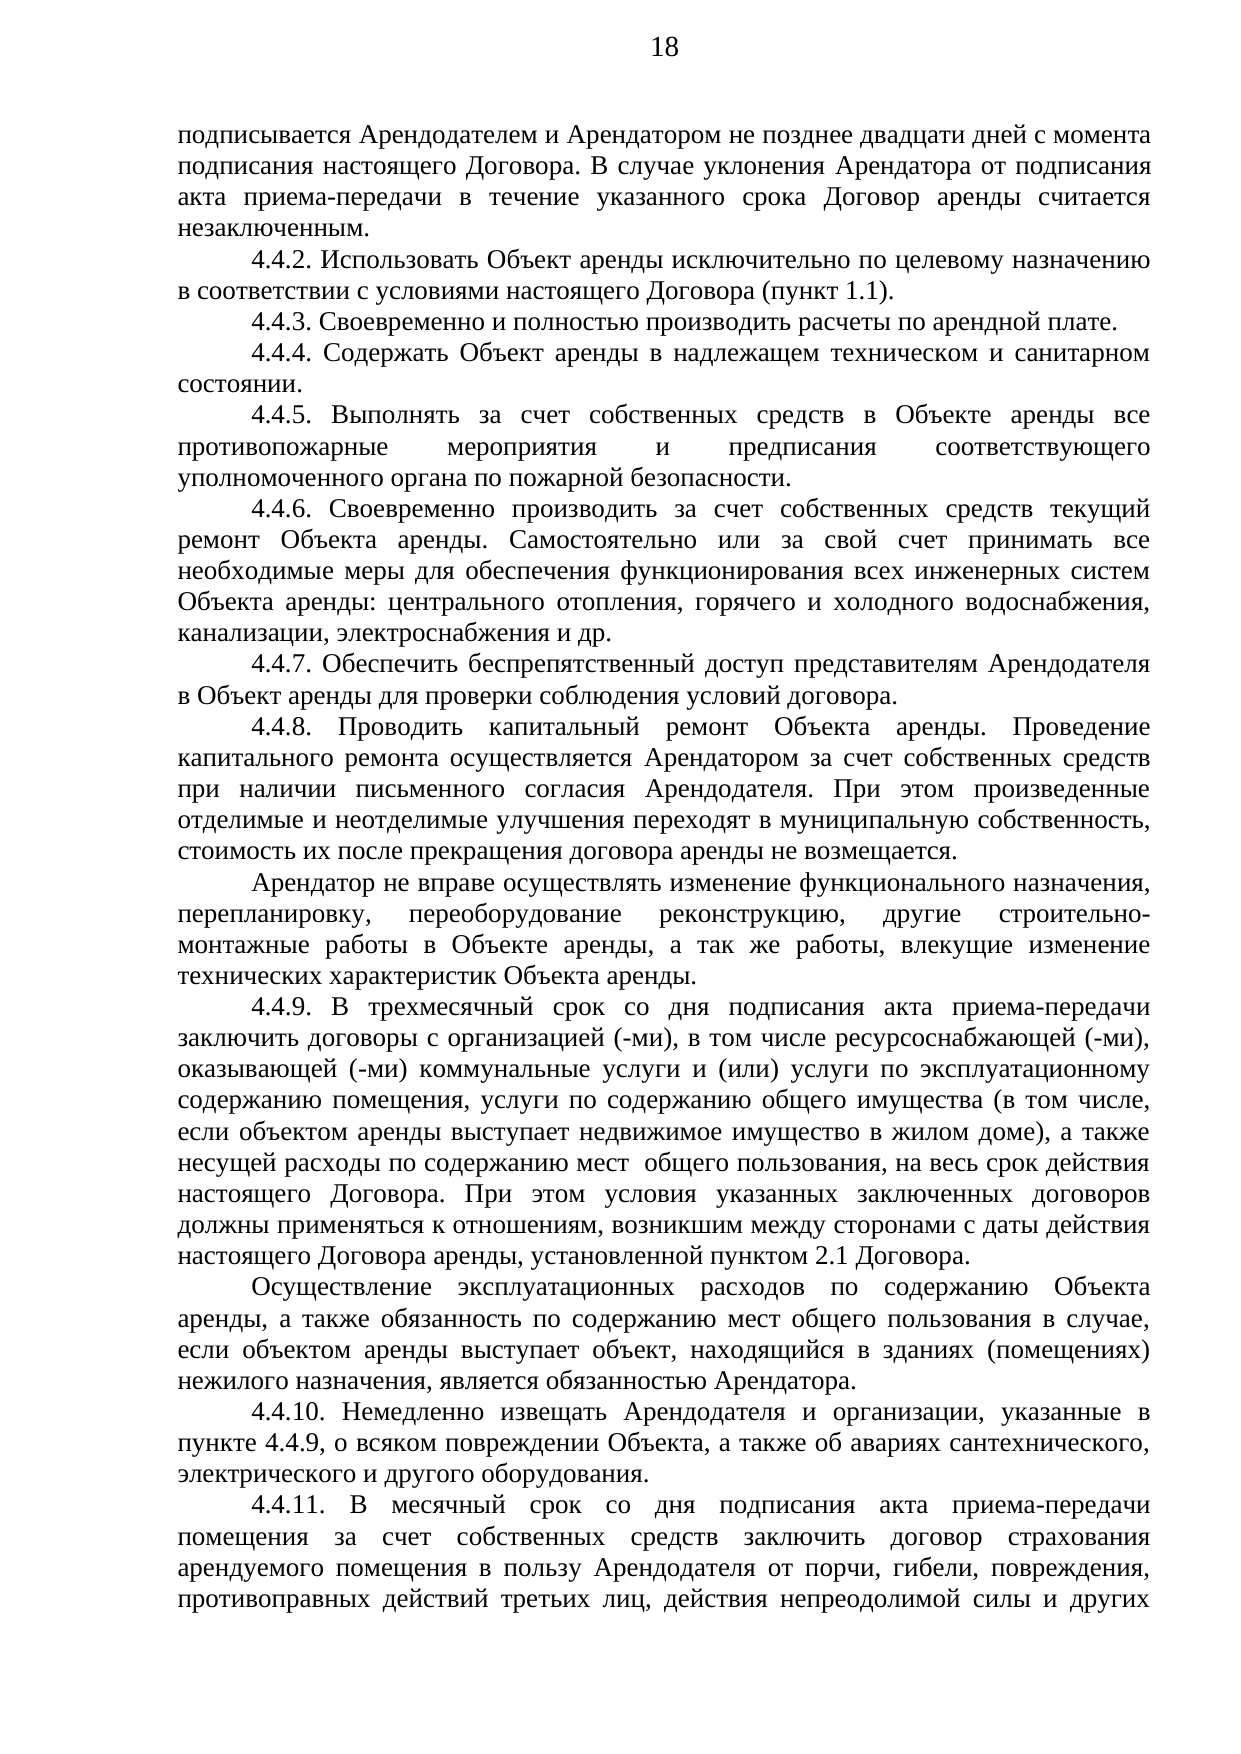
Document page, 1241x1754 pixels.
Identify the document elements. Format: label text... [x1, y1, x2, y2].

text 4.4.3. Своевременно и полностью производить расчеты по арендной плате. [177, 305, 1152, 336]
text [177, 118, 1152, 243]
text 4.4.9. В трехмесячный срок со дня подписания акта приема-передачи заключить договоры с организацией (-ми), в том числе ресурсоснабжающей (-ми), оказывающей (-ми) коммунальные услуги и (или) услуги по эксплуатационному содержанию помещения, услуги по содержанию общего имущества (в том числе, если объектом аренды выступает недвижимое имущество в жилом доме), а также несущей расходы по содержанию мест общего пользования, на весь срок действия настоящего Договора. При этом условия указанных заключенных договоров должны применяться к отношениям, возникшим между сторонами с даты действия настоящего Договора аренды, установленной пунктом 2.1 Договора. [177, 990, 1152, 1271]
text 4.4.6. Своевременно производить за счет собственных средств текущий ремонт Объекта аренды. Самостоятельно или за свой счет принимать все необходимые меры для обеспечения функционирования всех инженерных систем Объекта аренды: центрального отопления, горячего и холодного водоснабжения, канализации, электроснабжения и др. [177, 492, 1152, 648]
text 4.4.4. Содержать Объект аренды в надлежащем техническом и санитарном состоянии. [177, 336, 1152, 398]
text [177, 1488, 1152, 1613]
text 4.4.8. Проводить капитальный ремонт Объекта аренды. Проведение капитального ремонта осуществляется Арендатором за счет собственных средств при наличии письменного согласия Арендодателя. При этом произведенные отделимые и неотделимые улучшения переходят в муниципальную собственность, стоимость их после прекращения договора аренды не возмещается. [177, 710, 1152, 866]
text Арендатор не вправе осуществлять изменение функционального назначения, перепланировку, переоборудование реконструкцию, другие строительно-монтажные работы в Объекте аренды, а так же работы, влекущие изменение технических характеристик Объекта аренды. [177, 866, 1152, 990]
text 4.4.10. Немедленно извещать Арендодателя и организации, указанные в пункте 4.4.9, о всяком повреждении Объекта, а также об авариях сантехнического, электрического и другого оборудования. [177, 1395, 1152, 1488]
text 4.4.2. Использовать Объект аренды исключительно по целевому назначению в соответствии с условиями настоящего Договора (пункт 1.1). [177, 243, 1152, 305]
text 4.4.7. Обеспечить беспрепятственный доступ представителям Арендодателя в Объект аренды для проверки соблюдения условий договора. [177, 648, 1152, 710]
text 4.4.5. Выполнять за счет собственных средств в Объекте аренды все противопожарные мероприятия и предписания соответствующего уполномоченного органа по пожарной безопасности. [177, 398, 1152, 492]
text Осуществление эксплуатационных расходов по содержанию Объекта аренды, а также обязанность по содержанию мест общего пользования в случае, если объектом аренды выступает объект, находящийся в зданиях (помещениях) нежилого назначения, является обязанностью Арендатора. [177, 1271, 1152, 1395]
